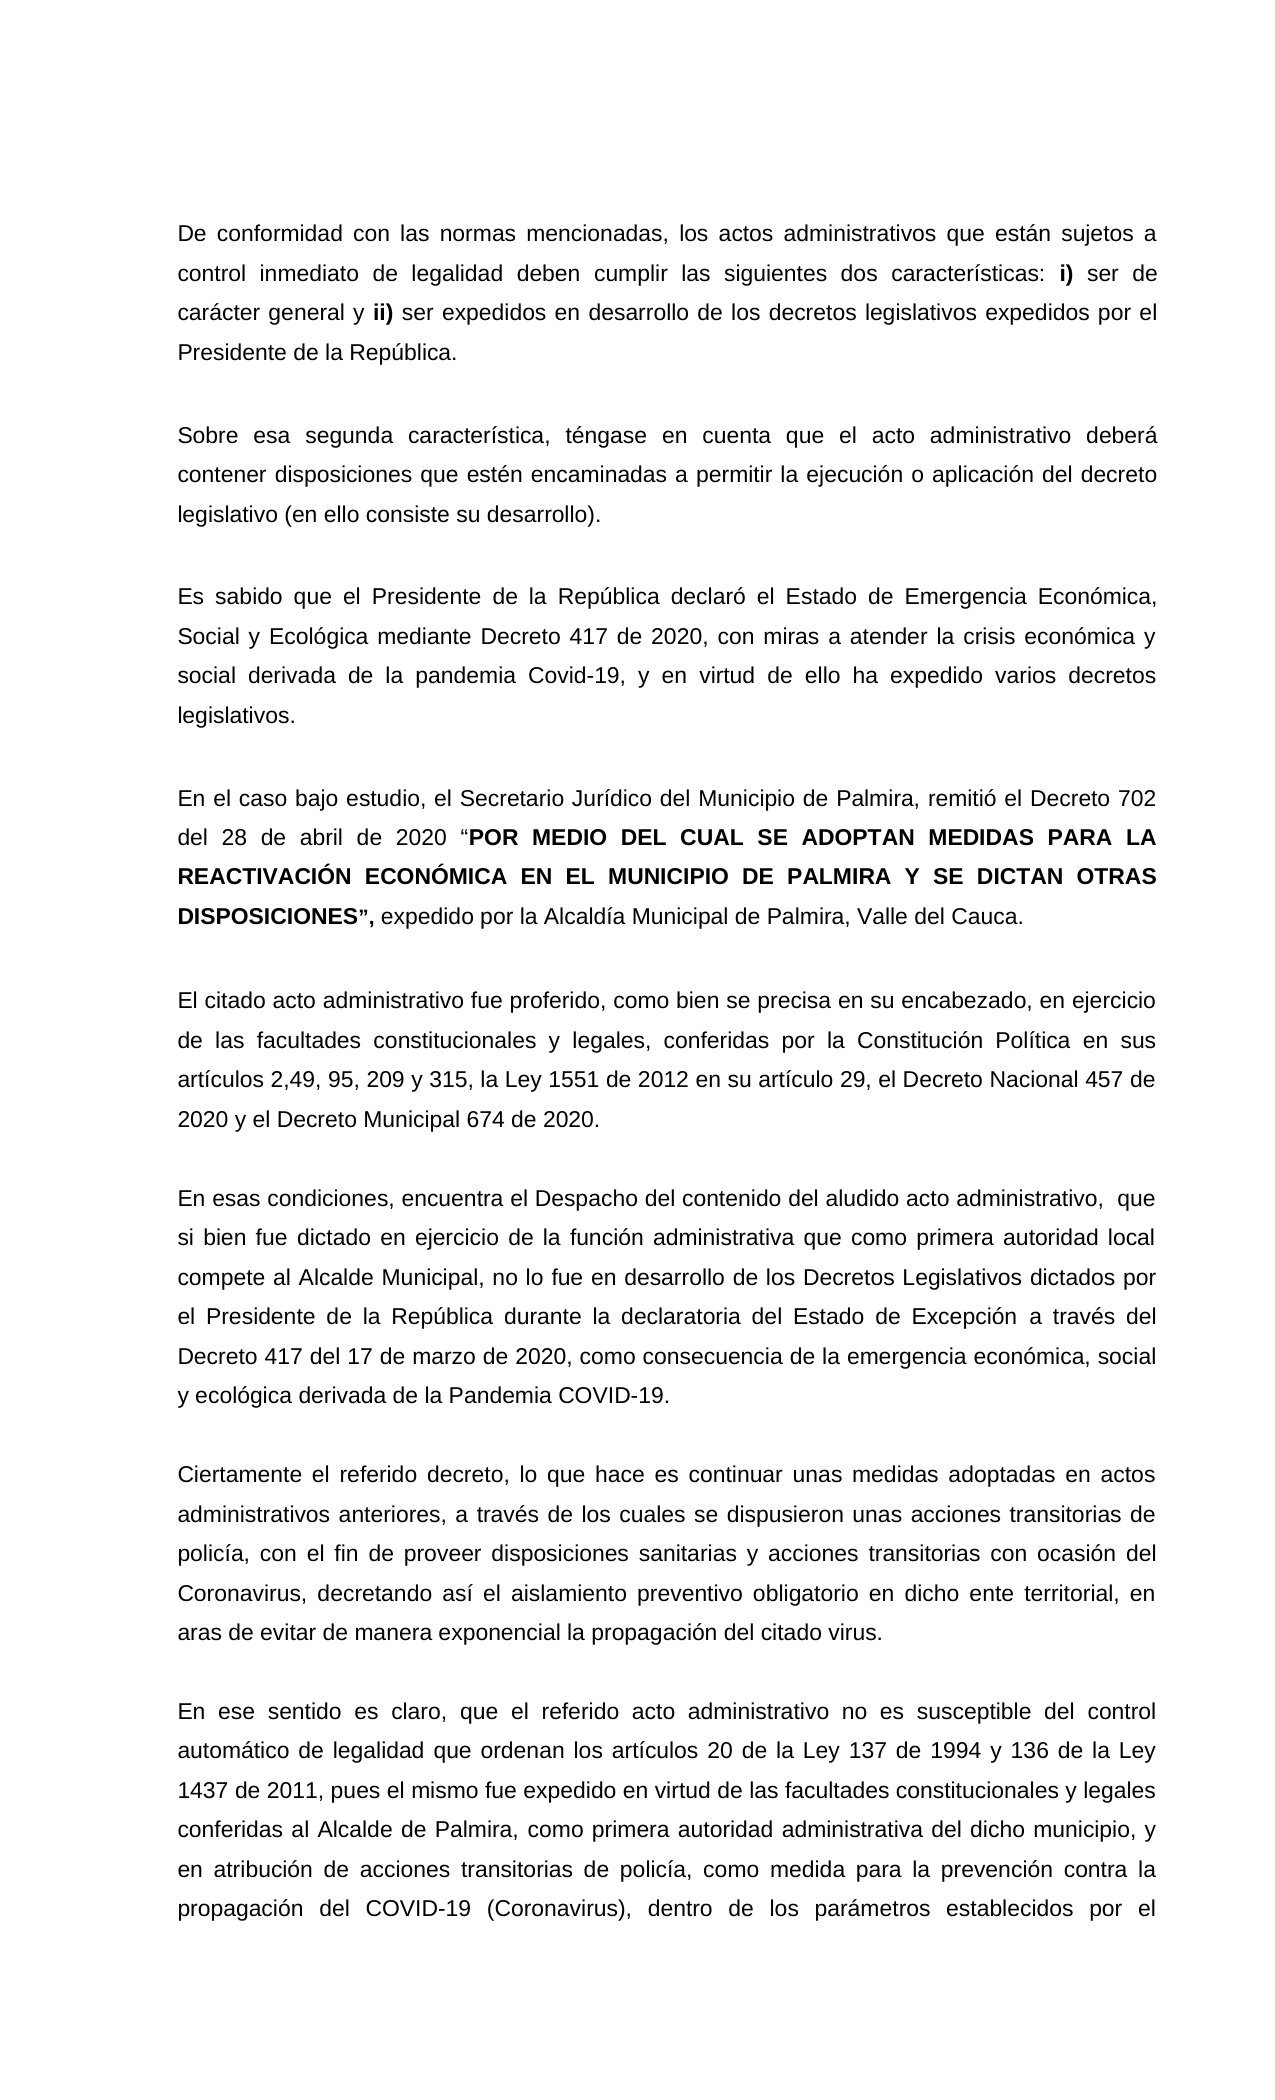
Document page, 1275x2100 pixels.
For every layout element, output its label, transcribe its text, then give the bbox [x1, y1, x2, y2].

text Ciertamente el referido decreto, lo que hace es continuar unas medidas adoptadas en actos administrativos anteriores, a través de los cuales se dispusieron unas acciones transitorias de policía, con el fin de proveer disposiciones sanitarias y acciones transitorias con ocasión del Coronavirus, decretando así el aislamiento preventivo obligatorio en dicho ente territorial, en aras de evitar de manera exponencial la propagación del citado virus. [177, 1461, 1157, 1645]
text En el caso bajo estudio, el Secretario Jurídico del Municipio de Palmira, remitió el Decreto 702 del 28 de abril de 2020 “POR MEDIO DEL CUAL SE ADOPTAN MEDIDAS PARA LA REACTIVACIÓN ECONÓMICA EN EL MUNICIPIO DE PALMIRA Y SE DICTAN OTRAS DISPOSICIONES”, expedido por la Alcaldía Municipal de Palmira, Valle del Cauca. [177, 784, 1158, 929]
text Es sabido que el Presidente de la República declaró el Estado de Emergencia Económica, Social y Ecológica mediante Decreto 417 de 2020, con miras a atender la crisis económica y social derivada de la pandemia Covid-19, y en virtud de ello ha expedido varios decretos legislativos. [177, 583, 1158, 728]
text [177, 1698, 1157, 1922]
text En esas condiciones, encuentra el Despacho del contenido del aludido acto administrativo, que si bien fue dictado en ejercicio de la función administrativa que como primera autoridad local compete al Alcalde Municipal, no lo fue en desarrollo de los Decretos Legislativos dictados por el Presidente de la República durante la declaratoria del Estado de Excepción a través del Decreto 417 del 17 de marzo de 2020, como consecuencia de la emergencia económica, social y ecológica derivada de la Pandemia COVID-19. [177, 1185, 1157, 1408]
text Sobre esa segunda característica, téngase en cuenta que el acto administrativo deberá contener disposiciones que estén encaminadas a permitir la ejecución o aplicación del decreto legislativo (en ello consiste su desarrollo). [177, 422, 1158, 527]
text De conformidad con las normas mencionadas, los actos administrativos que están sujetos a control inmediato de legalidad deben cumplir las siguientes dos características: i) ser de carácter general y ii) ser expedidos en desarrollo de los decretos legislativos expedidos por el Presidente de la República. [177, 220, 1158, 365]
text El citado acto administrativo fue proferido, como bien se precisa en su encabezado, en ejercicio de las facultades constitucionales y legales, conferidas por la Constitución Política en sus artículos 2,49, 95, 209 y 315, la Ley 1551 de 2012 en su artículo 29, el Decreto Nacional 457 de 2020 y el Decreto Municipal 674 de 2020. [177, 987, 1157, 1132]
